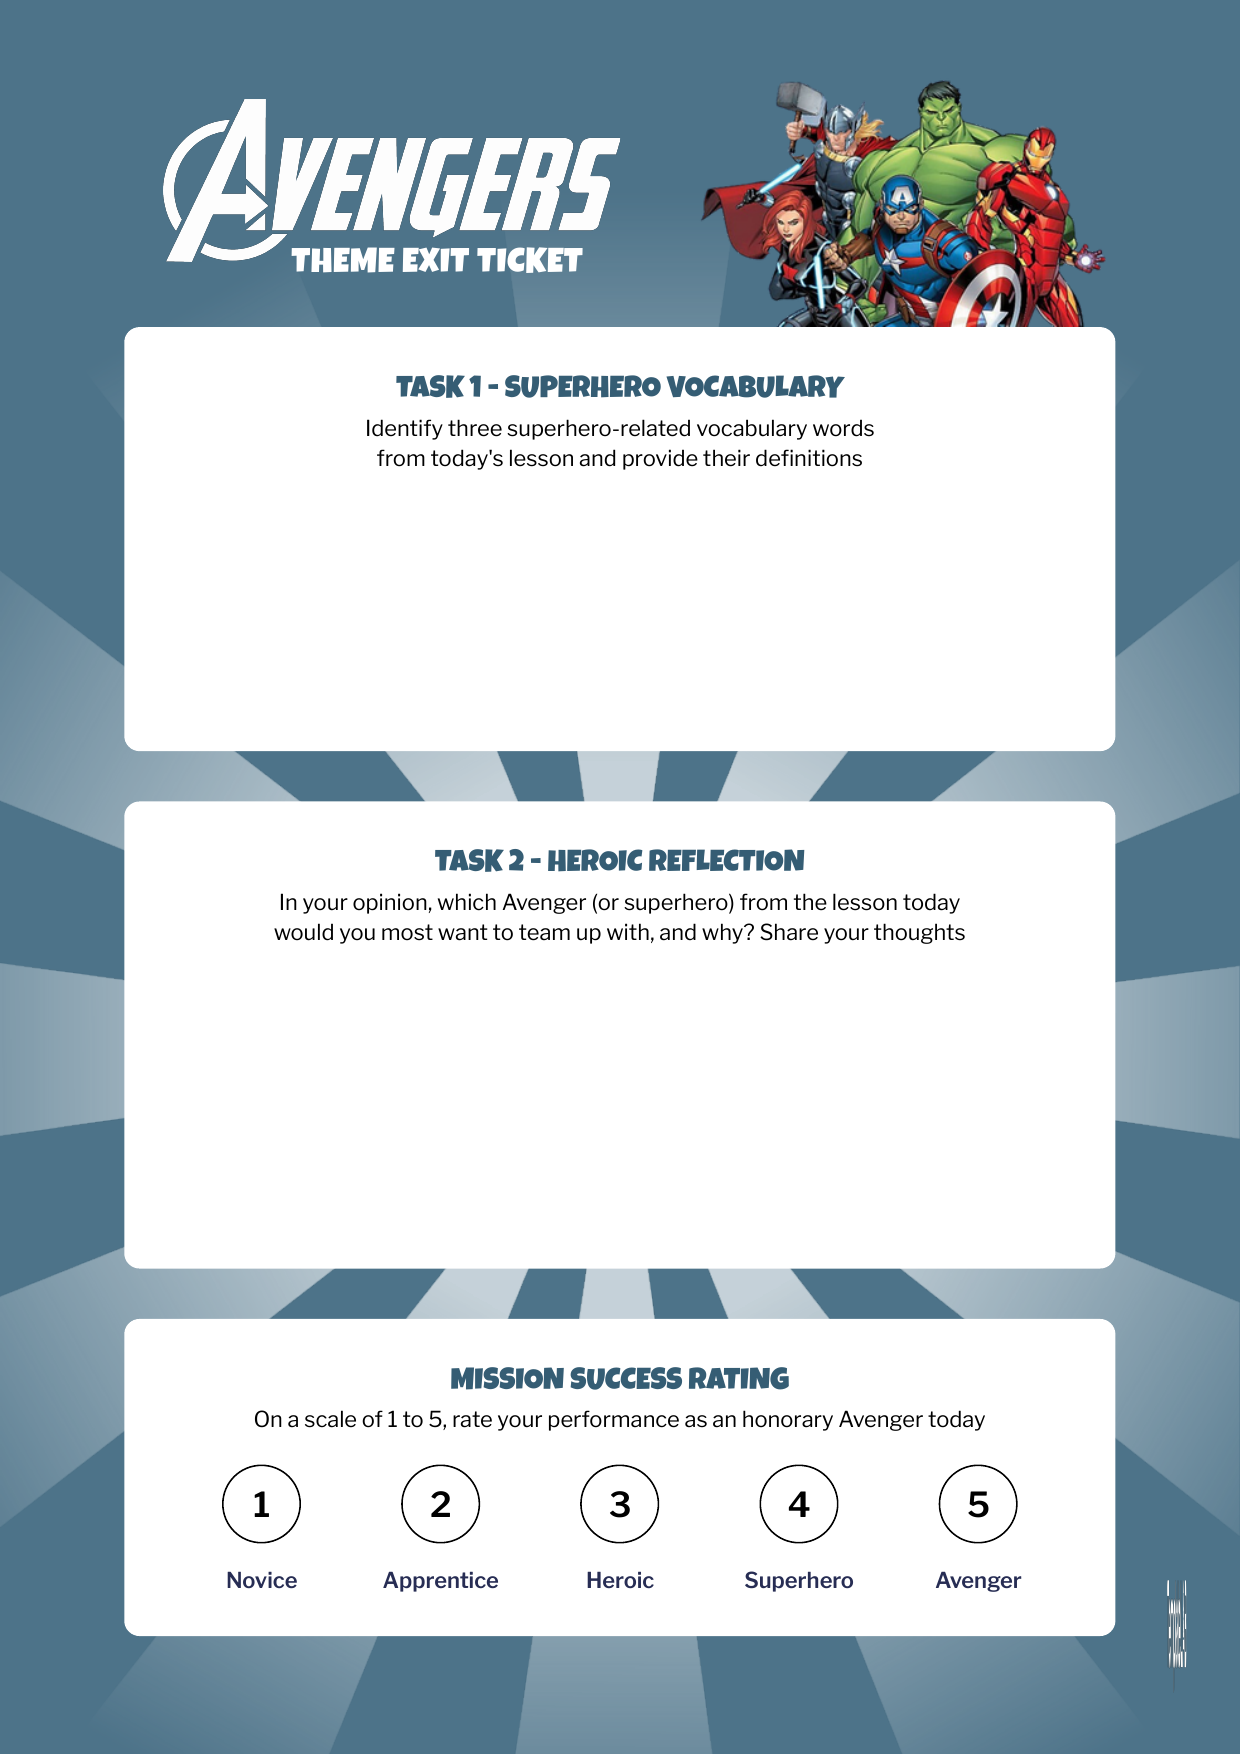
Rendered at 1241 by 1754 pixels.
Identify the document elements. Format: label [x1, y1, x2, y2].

picture [411, 251, 424, 262]
picture [1167, 1577, 1187, 1694]
picture [163, 72, 1116, 327]
